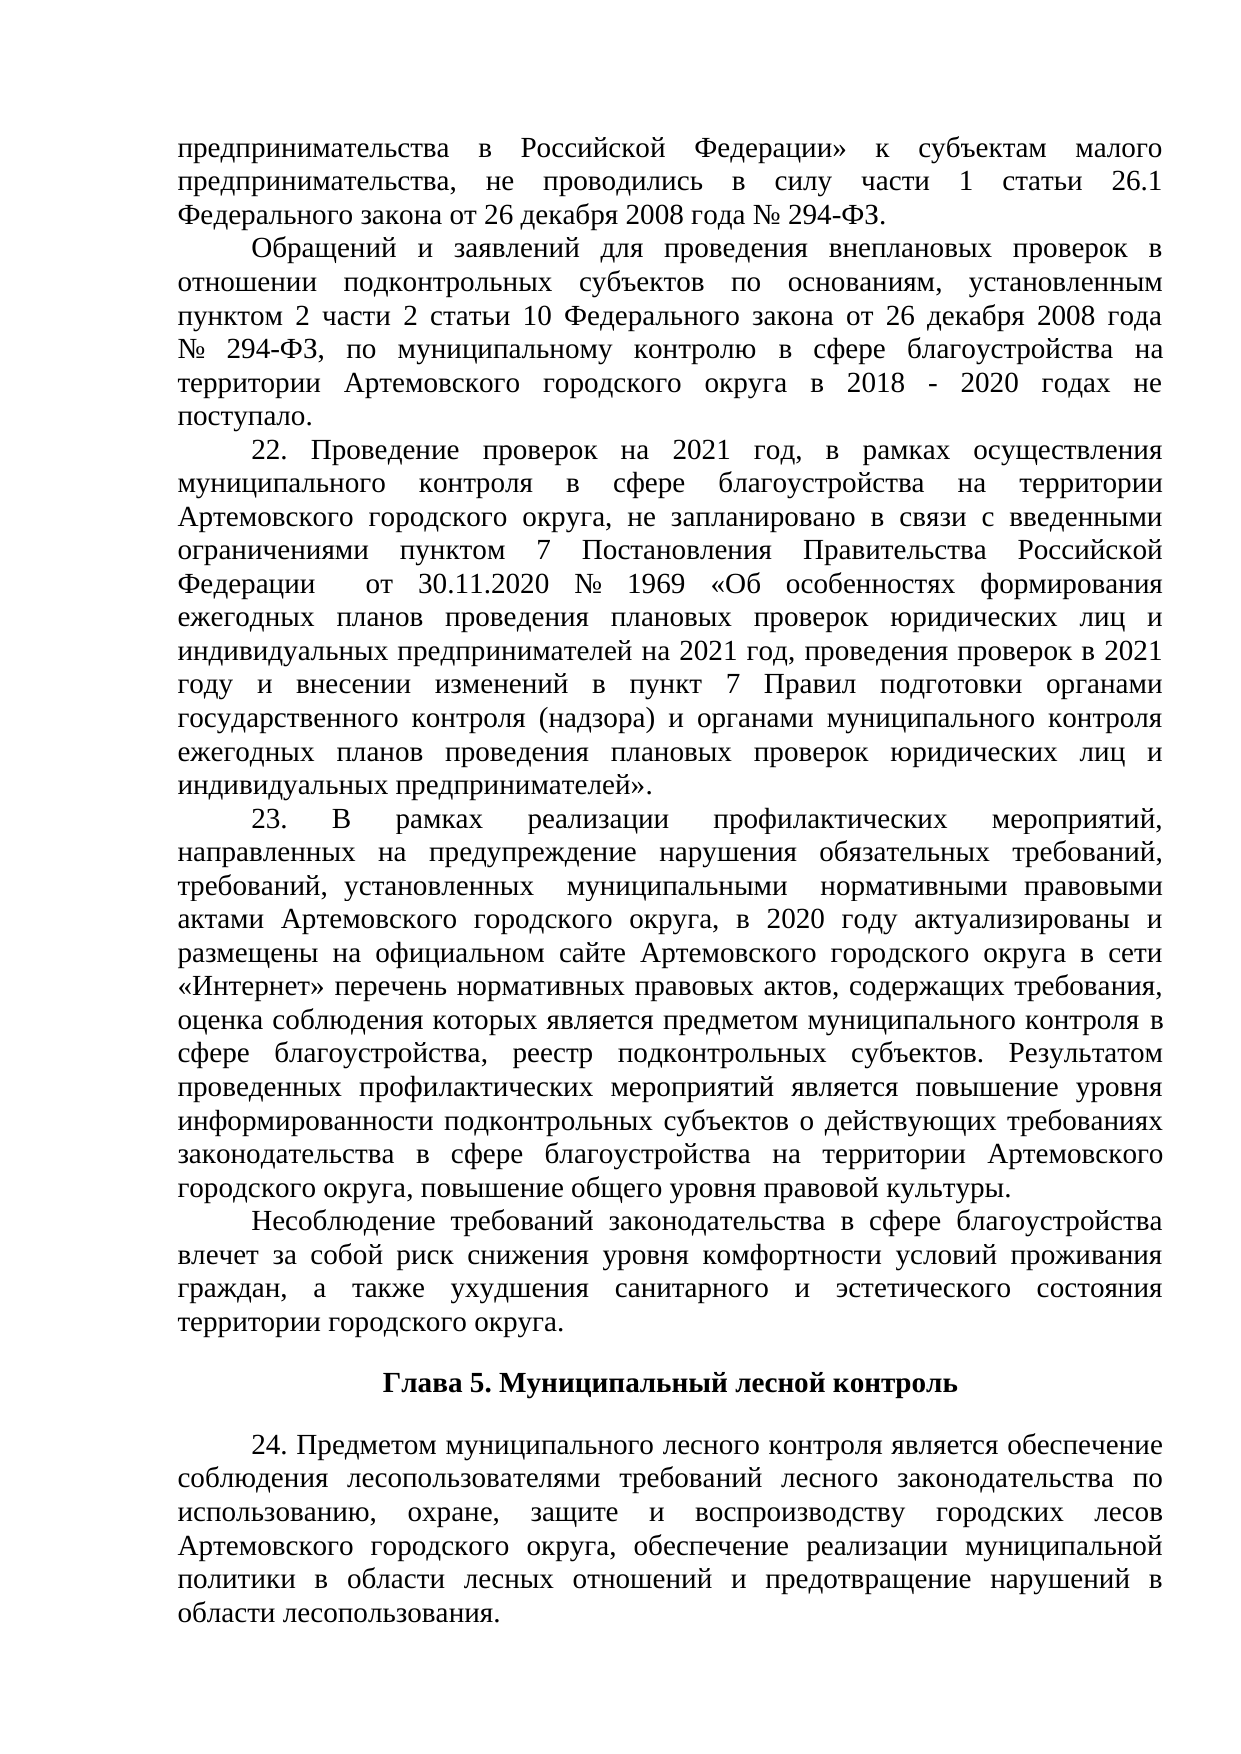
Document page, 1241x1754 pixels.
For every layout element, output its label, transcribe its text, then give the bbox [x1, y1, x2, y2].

text 23. В рамках реализации профилактических мероприятий, направленных на предупреждение нарушения обязательных требований, требований, установленных муниципальными нормативными правовыми актами Артемовского городского округа, в 2020 году актуализированы и размещены на официальном сайте Артемовского городского округа в сети «Интернет» перечень нормативных правовых актов, содержащих требования, оценка соблюдения которых является предметом муниципального контроля в сфере благоустройства, реестр подконтрольных субъектов. Результатом проведенных профилактических мероприятий является повышение уровня информированности подконтрольных субъектов о действующих требованиях законодательства в сфере благоустройства на территории Артемовского городского округа, повышение общего уровня правовой культуры. [177, 935, 1163, 1203]
text Обращений и заявлений для проведения внеплановых проверок в отношении подконтрольных субъектов по основаниям, установленным пунктом 2 части 2 статьи 10 Федерального закона от 26 декабря 2008 года № 294-ФЗ, по муниципальному контролю в сфере благоустройства на территории Артемовского городского округа в 2018 - 2020 годах не поступало. [177, 231, 1163, 432]
text Несоблюдение требований законодательства в сфере благоустройства влечет за собой риск снижения уровня комфортности условий проживания граждан, а также ухудшения санитарного и эстетического состояния территории городского округа. [177, 1203, 1163, 1337]
text 24. Предметом муниципального лесного контроля является обеспечение соблюдения лесопользователями требований лесного законодательства по использованию, охране, защите и воспроизводству городских лесов Артемовского городского округа, обеспечение реализации муниципальной политики в области лесных отношений и предотвращение нарушений в области лесопользования. [177, 1427, 1163, 1628]
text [177, 130, 1163, 231]
text 22. Проведение проверок на 2021 год, в рамках осуществления муниципального контроля в сфере благоустройства на территории Артемовского городского округа, не запланировано в связи с введенными ограничениями пунктом 7 Постановления Правительства Российской Федерации от 30.11.2020 № 1969 «Об особенностях формирования ежегодных планов проведения плановых проверок юридических лиц и индивидуальных предпринимателей на 2021 год, проведения проверок в 2021 году и внесении изменений в пункт 7 Правил подготовки органами государственного контроля (надзора) и органами муниципального контроля ежегодных планов проведения плановых проверок юридических лиц и индивидуальных предпринимателей». [177, 432, 1163, 801]
text Глава 5. Муниципальный лесной контроль [177, 1365, 1163, 1399]
